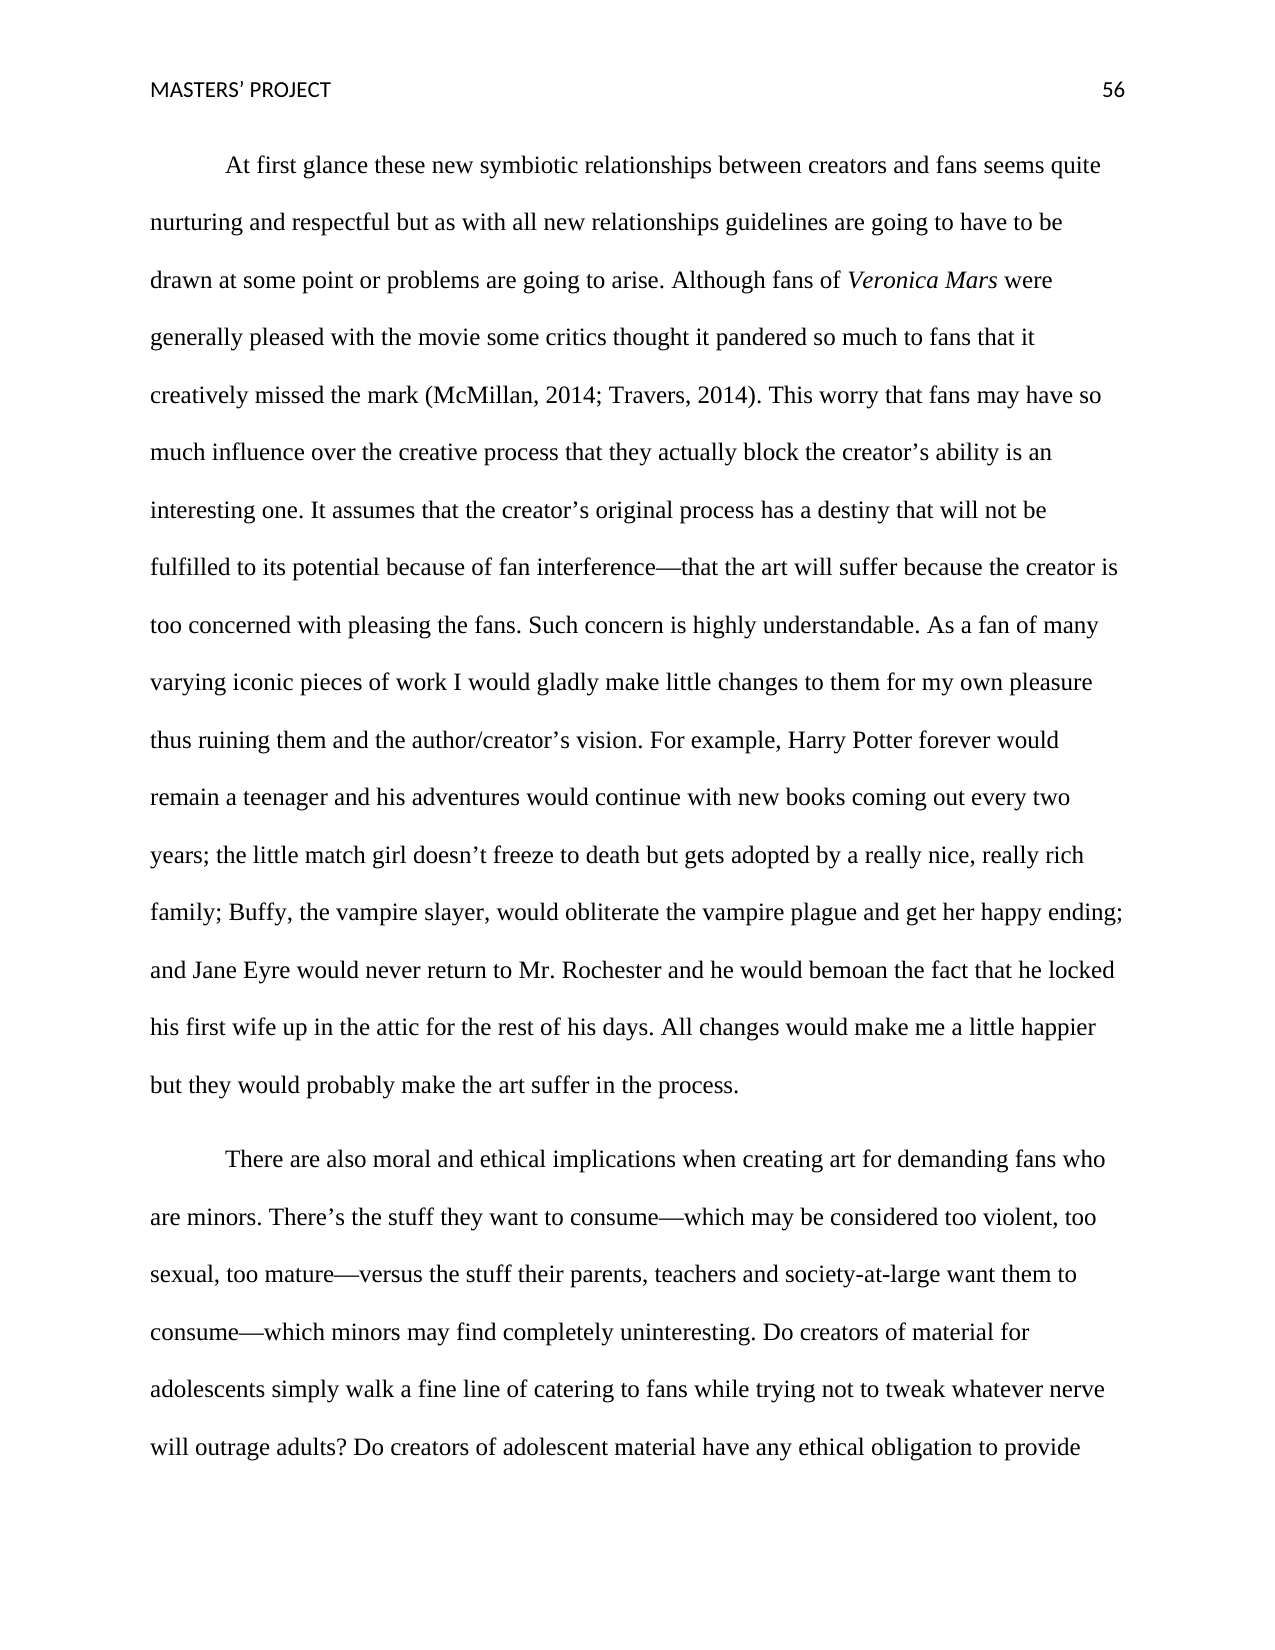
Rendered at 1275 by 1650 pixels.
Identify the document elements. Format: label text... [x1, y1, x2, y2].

text At first glance these new symbiotic relationships between creators and fans seems quite nurturing and respectful but as with all new relationships guidelines are going to have to be drawn at some point or problems are going to arise. Although fans of Veronica Mars were generally pleased with the movie some critics thought it pandered so much to fans that it creatively missed the mark (McMillan, 2014; Travers, 2014). This worry that fans may have so much influence over the creative process that they actually block the creator’s ability is an interesting one. It assumes that the creator’s original process has a destiny that will not be fulfilled to its potential because of fan interference—that the art will suffer because the creator is too concerned with pleasing the fans. Such concern is highly understandable. As a fan of many varying iconic pieces of work I would gladly make little changes to them for my own pleasure thus ruining them and the author/creator’s vision. For example, Harry Potter forever would remain a teenager and his adventures would continue with new books coming out every two years; the little match girl doesn’t freeze to death but gets adopted by a really nice, really rich family; Buffy, the vampire slayer, would obliterate the vampire plague and get her happy ending; and Jane Eyre would never return to Mr. Rochester and he would bemoan the fact that he locked his first wife up in the attic for the rest of his days. All changes would make me a little happier but they would probably make the art suffer in the process. [150, 150, 1125, 1099]
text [150, 1144, 1125, 1460]
